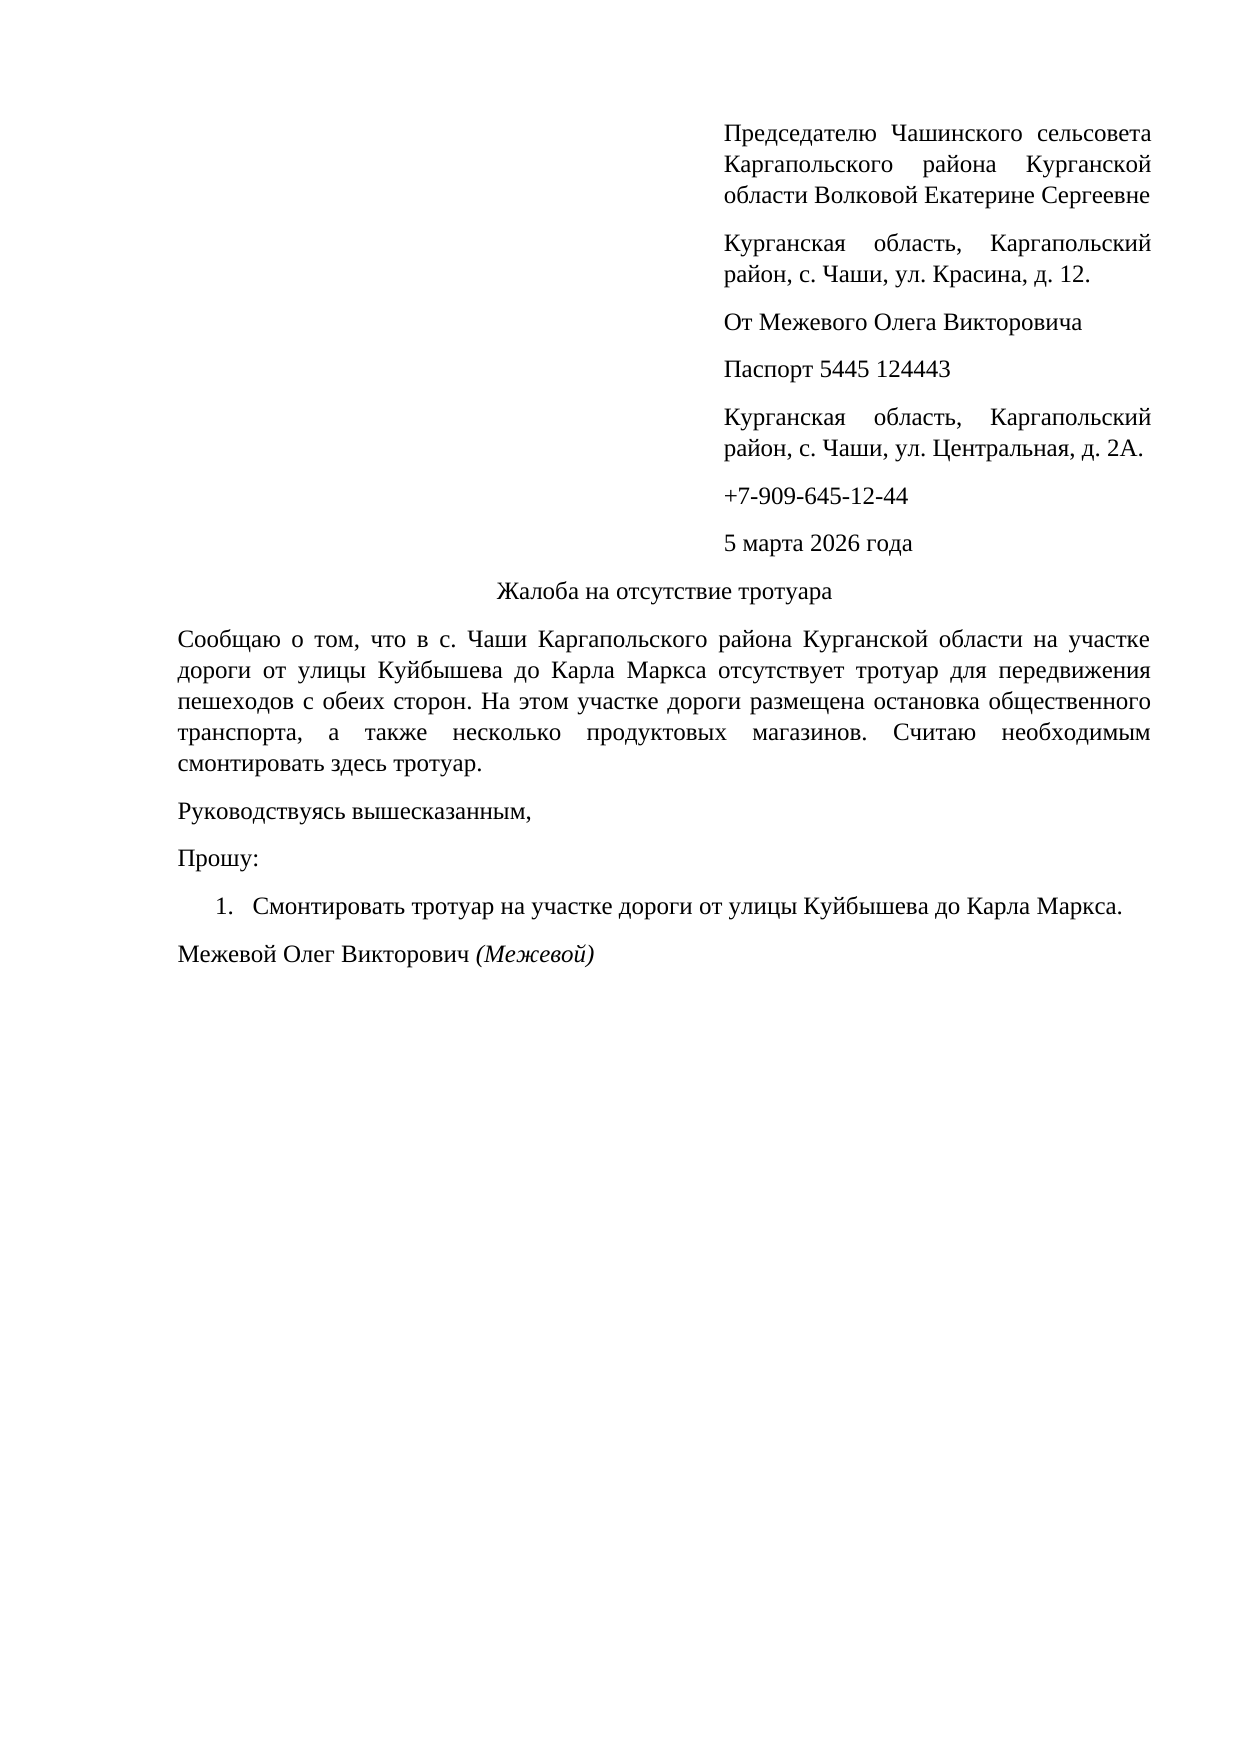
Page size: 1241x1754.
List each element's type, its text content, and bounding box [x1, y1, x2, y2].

text Прошу: [177, 843, 1152, 872]
text Курганская область, Каргапольский район, с. Чаши, ул. Центральная, д. 2А. [723, 402, 1152, 462]
text Председателю Чашинского сельсовета Каргапольского района Курганской области Волковой Екатерине Сергеевне [723, 118, 1152, 209]
text Межевой Олег Викторович (Межевой) [177, 939, 1152, 968]
text Жалоба на отсутствие тротуара [177, 576, 1152, 605]
text Паспорт 5445 124443 [723, 354, 1152, 383]
text Сообщаю о том, что в с. Чаши Каргапольского района Курганской области на участке дороги от улицы Куйбышева до Карла Маркса отсутствует тротуар для передвижения пешеходов с обеих сторон. На этом участке дороги размещена остановка общественного транспорта, а также несколько продуктовых магазинов. Считаю необходимым смонтировать здесь тротуар. [177, 624, 1152, 777]
text Руководствуясь вышесказанным, [177, 796, 1152, 824]
text +7-909-645-12-44 [723, 481, 1152, 509]
text От Межевого Олега Викторовича [723, 307, 1152, 335]
text Курганская область, Каргапольский район, с. Чаши, ул. Красина, д. 12. [723, 228, 1152, 288]
list Смонтировать тротуар на участке дороги от улицы Куйбышева до Карла Маркса. [215, 891, 1152, 920]
text 5 марта 2026 года [723, 528, 1152, 557]
